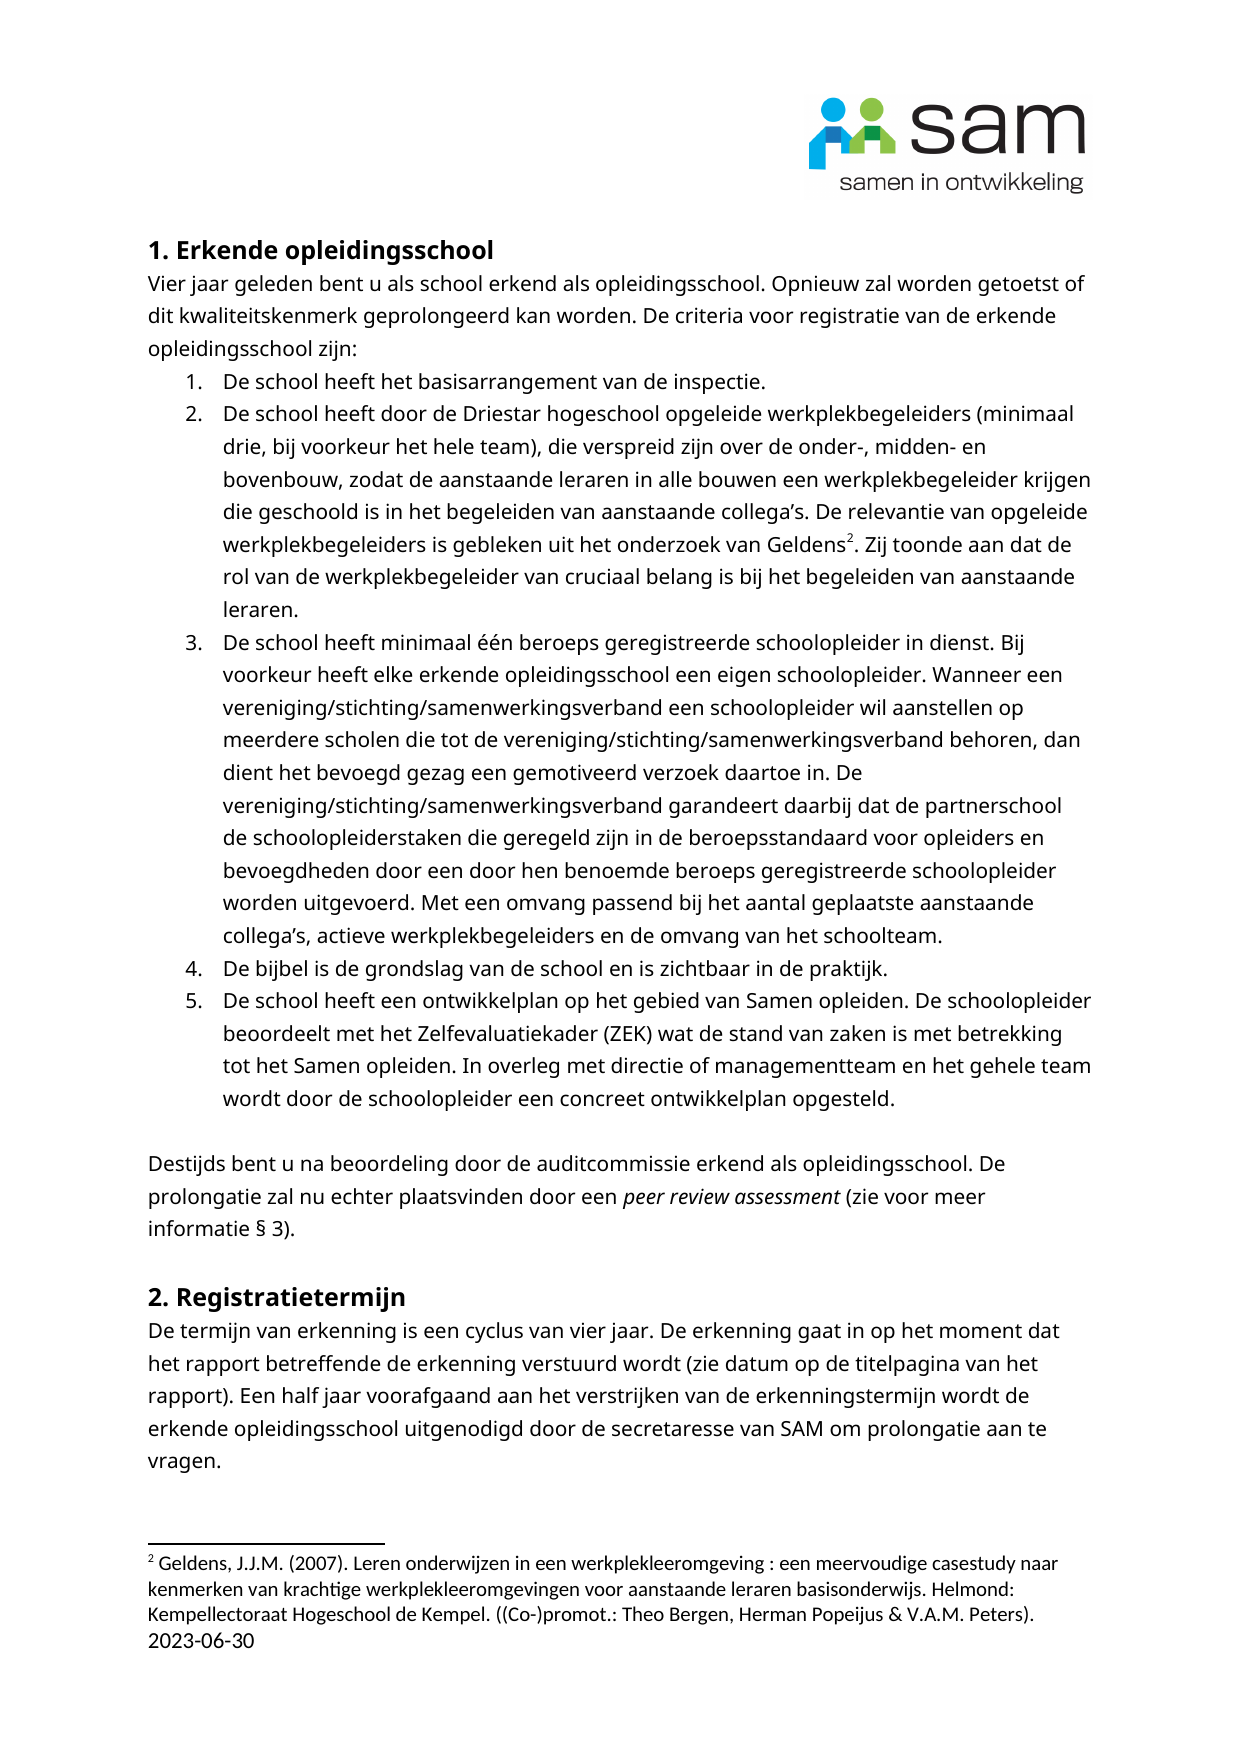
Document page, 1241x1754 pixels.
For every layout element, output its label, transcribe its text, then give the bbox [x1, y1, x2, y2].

list De school heeft door de Driestar hogeschool opgeleide werkplekbegeleiders (minimaal drie, bij voorkeur het hele team), die verspreid zijn over de onder-, midden- en bovenbouw, zodat de aanstaande leraren in alle bouwen een werkplekbegeleider krijgen die geschoold is in het begeleiden van aanstaande collega’s. De relevantie van opgeleide werkplekbegeleiders is gebleken uit het onderzoek van Geldens. Zij toonde aan dat de rol van de werkplekbegeleider van cruciaal belang is bij het begeleiden van aanstaande leraren. [185, 399, 1093, 623]
list De school heeft een ontwikkelplan op het gebied van Samen opleiden. De schoolopleider beoordeelt met het Zelfevaluatiekader (ZEK) wat de stand van zaken is met betrekking tot het Samen opleiden. In overleg met directie of managementteam en het gehele team wordt door de schoolopleider een concreet ontwikkelplan opgesteld. [185, 986, 1093, 1113]
text Vier jaar geleden bent u als school erkend als opleidingsschool. Opnieuw zal worden getoetst of dit kwaliteitskenmerk geprolongeerd kan worden. De criteria voor registratie van de erkende opleidingsschool zijn: [148, 269, 1093, 363]
subtitle 1. Erkende opleidingsschool [148, 232, 1093, 266]
text Destijds bent u na beoordeling door de auditcommissie erkend als opleidingsschool. De prolongatie zal nu echter plaatsvinden door een peer review assessment (zie voor meer informatie § 3). [148, 1149, 1093, 1243]
text De termijn van erkenning is een cyclus van vier jaar. De erkenning gaat in op het moment dat het rapport betreffende de erkenning verstuurd wordt (zie datum op de titelpagina van het rapport). Een half jaar voorafgaand aan het verstrijken van de erkenningstermijn wordt de erkende opleidingsschool uitgenodigd door de secretaresse van SAM om prolongatie aan te vragen. [148, 1316, 1093, 1475]
picture [804, 94, 1093, 200]
subtitle 2. Registratietermijn [148, 1279, 1093, 1313]
list De bijbel is de grondslag van de school en is zichtbaar in de praktijk. [185, 954, 1093, 982]
list De school heeft het basisarrangement van de inspectie. [185, 367, 1093, 395]
list De school heeft minimaal één beroeps geregistreerde schoolopleider in dienst. Bij voorkeur heeft elke erkende opleidingsschool een eigen schoolopleider. Wanneer een vereniging/stichting/samenwerkingsverband een schoolopleider wil aanstellen op meerdere scholen die tot de vereniging/stichting/samenwerkingsverband behoren, dan dient het bevoegd gezag een gemotiveerd verzoek daartoe in. De vereniging/stichting/samenwerkingsverband garandeert daarbij dat de partnerschool de schoolopleiderstaken die geregeld zijn in de beroepsstandaard voor opleiders en bevoegdheden door een door hen benoemde beroeps geregistreerde schoolopleider worden uitgevoerd. Met een omvang passend bij het aantal geplaatste aanstaande collega’s, actieve werkplekbegeleiders en de omvang van het schoolteam. [185, 628, 1093, 949]
